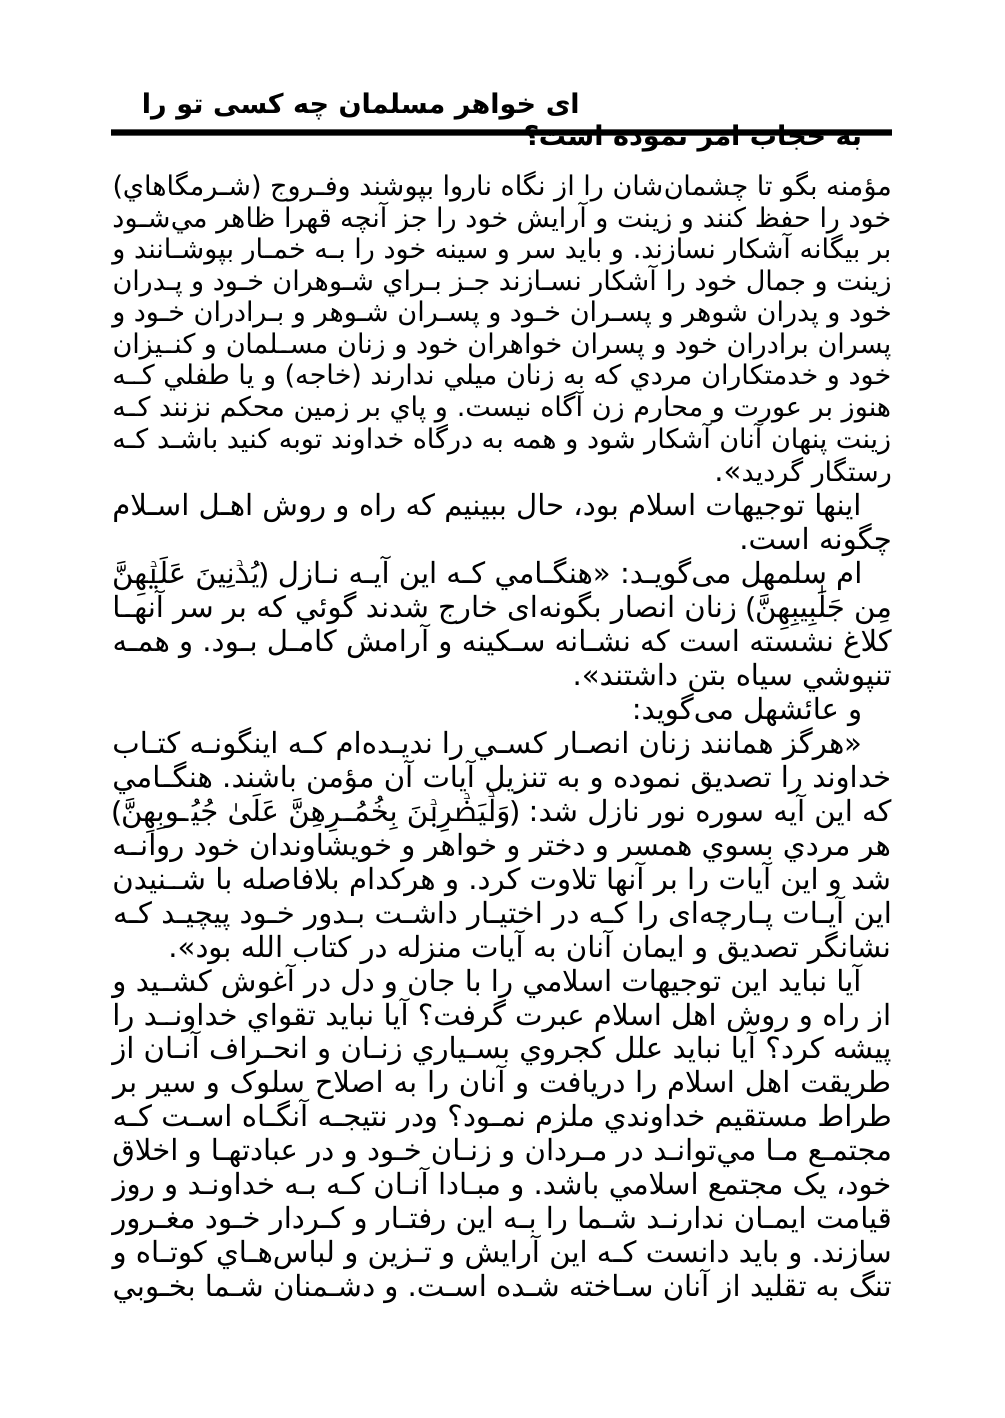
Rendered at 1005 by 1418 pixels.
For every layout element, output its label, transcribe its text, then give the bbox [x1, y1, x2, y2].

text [112, 964, 892, 1303]
text ام سلمهل می‌گويد: «هنگامي که اين آيه نازل ﴿يُدۡنِينَ عَلَيۡهِنَّ مِن جَلَٰبِيبِهِنَّ﴾ زنان انصار بگونه‌ای خارج شدند گوئي که بر سر آنها کلاغ نشسته است که نشانه سکينه و آرامش کامل بود. و همه تنپوشي سياه بتن داشتند». [112, 556, 892, 692]
text اينها توجيهات اسلام بود، حال ببينيم که راه و روش اهل اسلام چگونه است. [112, 488, 892, 556]
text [112, 171, 892, 488]
text «هرگز همانند زنان انصار کسي را نديده‌ام که اينگونه کتاب خداوند را تصديق نموده و به تنزيل آيات آن مؤمن باشند. هنگامي که اين آيه سوره نور نازل شد: ﴿وَلۡيَضۡرِبۡنَ بِخُمُرِهِنَّ عَلَىٰ جُيُوبِهِنَّ﴾ هر مردي بسوي همسر و دختر و خواهر و خويشاوندان خود روانه شد و اين آيات را بر آنها تلاوت کرد. و هرکدام بلافاصله با شنيدن اين آيات پارچه‌ای را که در اختيار داشت بدور خود پيچيد که نشانگر تصديق و ايمان آنان به آيات منزله در کتاب الله بود». [112, 726, 892, 964]
text و عائشهل می‌گويد: [112, 692, 892, 726]
